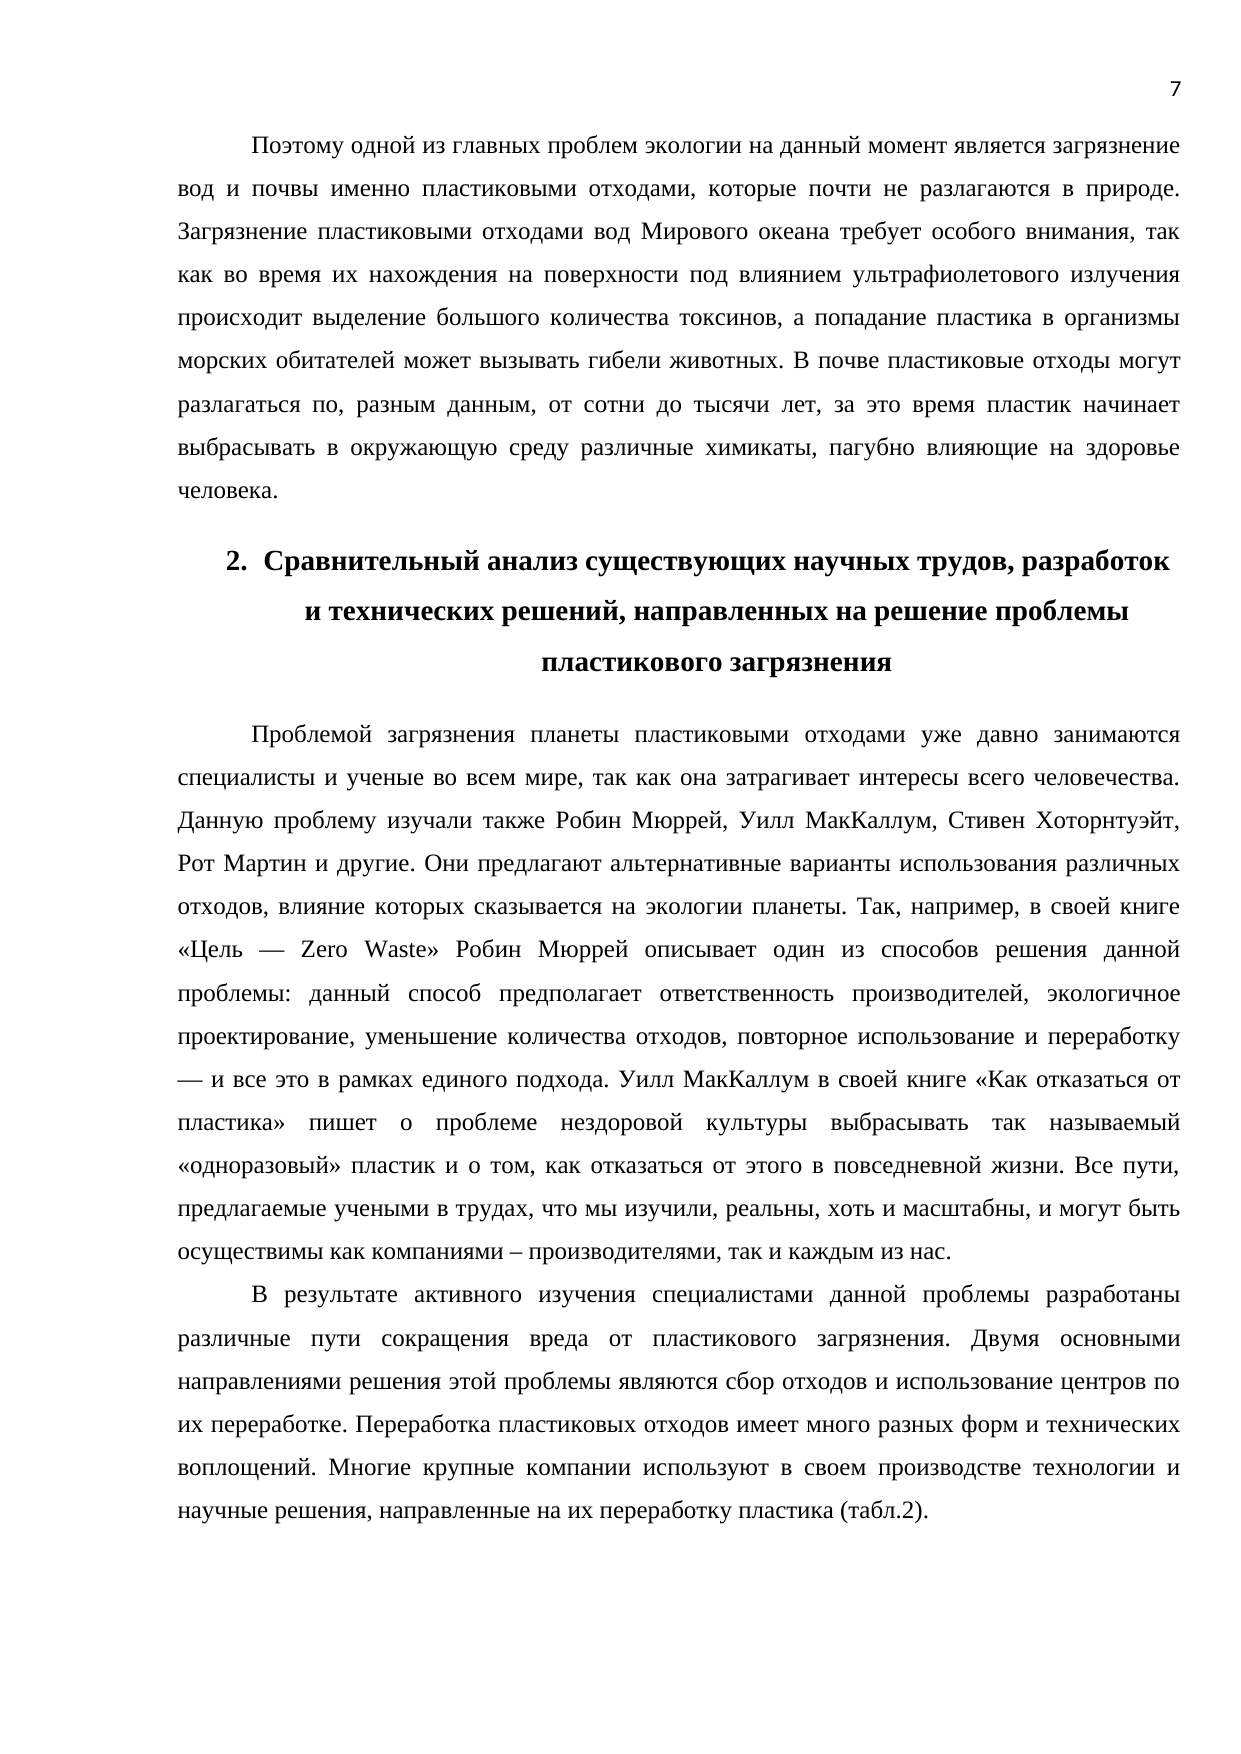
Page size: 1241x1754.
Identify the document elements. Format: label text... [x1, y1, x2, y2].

text Проблемой загрязнения планеты пластиковыми отходами уже давно занимаются специалисты и ученые во всем мире, так как она затрагивает интересы всего человечества. Данную проблему изучали также Робин Мюррей, Уилл МакКаллум, Стивен Хоторнтуэйт, Рот Мартин и другие. Они предлагают альтернативные варианты использования различных отходов, влияние которых сказывается на экологии планеты. Так, например, в своей книге «Цель — Zero Waste» Робин Мюррей описывает один из способов решения данной проблемы: данный способ предполагает ответственность производителей, экологичное проектирование, уменьшение количества отходов, повторное использование и переработку — и все это в рамках единого подхода. Уилл МакКаллум в своей книге «Как отказаться от пластика» пишет о проблеме нездоровой культуры выбрасывать так называемый «одноразовый» пластик и о том, как отказаться от этого в повседневной жизни. Все пути, предлагаемые учеными в трудах, что мы изучили, реальны, хоть и масштабны, и могут быть осуществимы как компаниями – производителями, так и каждым из нас. [177, 719, 1181, 1265]
list В результате активного изучения специалистами данной проблемы разработаны различные пути сокращения вреда от пластикового загрязнения. Двумя основными направлениями решения этой проблемы являются сбор отходов и использование центров по их переработке. Переработка пластиковых отходов имеет много разных форм и технических воплощений. Многие крупные компании используют в своем производстве технологии и научные решения, направленные на их переработку пластика (табл.2). [177, 1279, 1181, 1524]
list Сравнительный анализ существующих научных трудов, разработок и технических решений, направленных на решение проблемы пластикового загрязнения [215, 543, 1181, 677]
text Поэтому одной из главных проблем экологии на данный момент является загрязнение вод и почвы именно пластиковыми отходами, которые почти не разлагаются в природе. Загрязнение пластиковыми отходами вод Мирового океана требует особого внимания, так как во время их нахождения на поверхности под влиянием ультрафиолетового излучения происходит выделение большого количества токсинов, а попадание пластика в организмы морских обитателей может вызывать гибели животных. В почве пластиковые отходы могут разлагаться по, разным данным, от сотни до тысячи лет, за это время пластик начинает выбрасывать в окружающую среду различные химикаты, пагубно влияющие на здоровье человека. [177, 130, 1181, 504]
